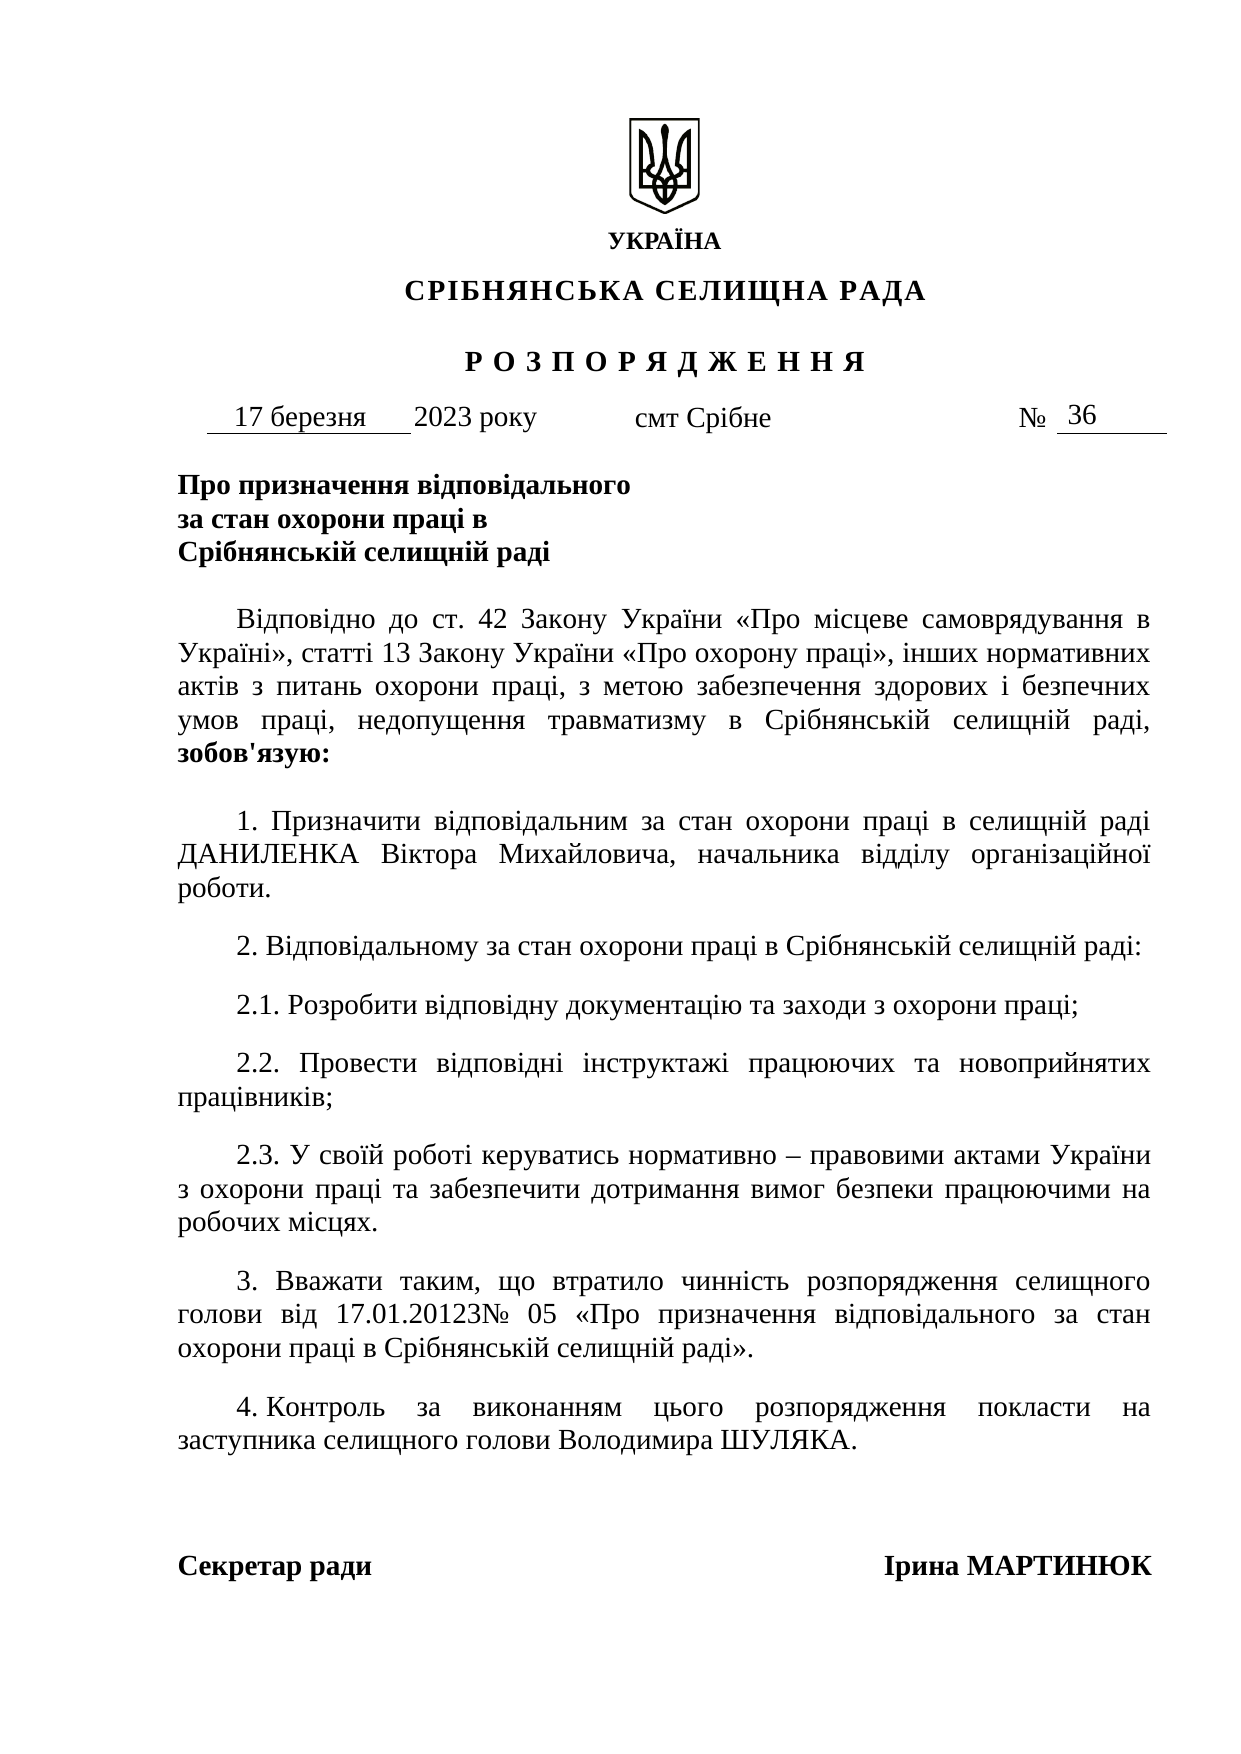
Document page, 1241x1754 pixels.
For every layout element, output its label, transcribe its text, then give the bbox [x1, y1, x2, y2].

text за стан охорони праці в [177, 501, 1152, 534]
text Секретар ради Ірина МАРТИНЮК [177, 1548, 1167, 1581]
table_header 36 [1057, 397, 1167, 433]
text 2.3. У своїй роботі керуватись нормативно – правовими актами України з охорони праці та забезпечити дотримання вимог безпеки працюючими на робочих місцях. [177, 1137, 1152, 1238]
text 2.2. Провести відповідні інструктажі працюючих та новоприйнятих працівників; [177, 1045, 1152, 1112]
text Відповідно до ст. 42 Закону України «Про місцеве самоврядування в Україні», статті 13 Закону України «Про охорону праці», інших нормативних актів з питань охорони праці, з метою забезпечення здорових і безпечних умов праці, недопущення травматизму в Срібнянській селищній раді, зобов'язую: [177, 601, 1152, 769]
text Про призначення відповідального [177, 467, 1152, 501]
text 3. Вважати таким, що втратило чинність розпорядження селищного голови від 17.01.20123№ 05 «Про призначення відповідального за стан охорони праці в Срібнянській селищній раді». [177, 1263, 1152, 1364]
list Контроль за виконанням цього розпорядження покласти на заступника селищного голови Володимира ШУЛЯКА. [177, 1389, 1152, 1456]
text 1. Призначити відповідальним за стан охорони праці в селищній раді ДАНИЛЕНКА Віктора Михайловича, начальника відділу організаційної роботи. [177, 803, 1152, 903]
table_header 2023 року [411, 397, 602, 433]
text Україна [177, 226, 1152, 255]
text 2.1. Розробити відповідну документацію та заходи з охорони праці; [177, 987, 1152, 1020]
table_header 17 березня [207, 397, 411, 433]
picture [629, 118, 700, 214]
text СРІБНЯНСЬКА СЕЛИЩНА РАДА [177, 273, 1152, 307]
text РОЗПОРЯДЖЕННЯ [177, 344, 1152, 378]
text Срібнянській селищній раді [177, 534, 1152, 568]
table_header смт Срібне № [603, 397, 1057, 433]
text 2. Відповідальному за стан охорони праці в Срібнянській селищній раді: [177, 928, 1152, 962]
